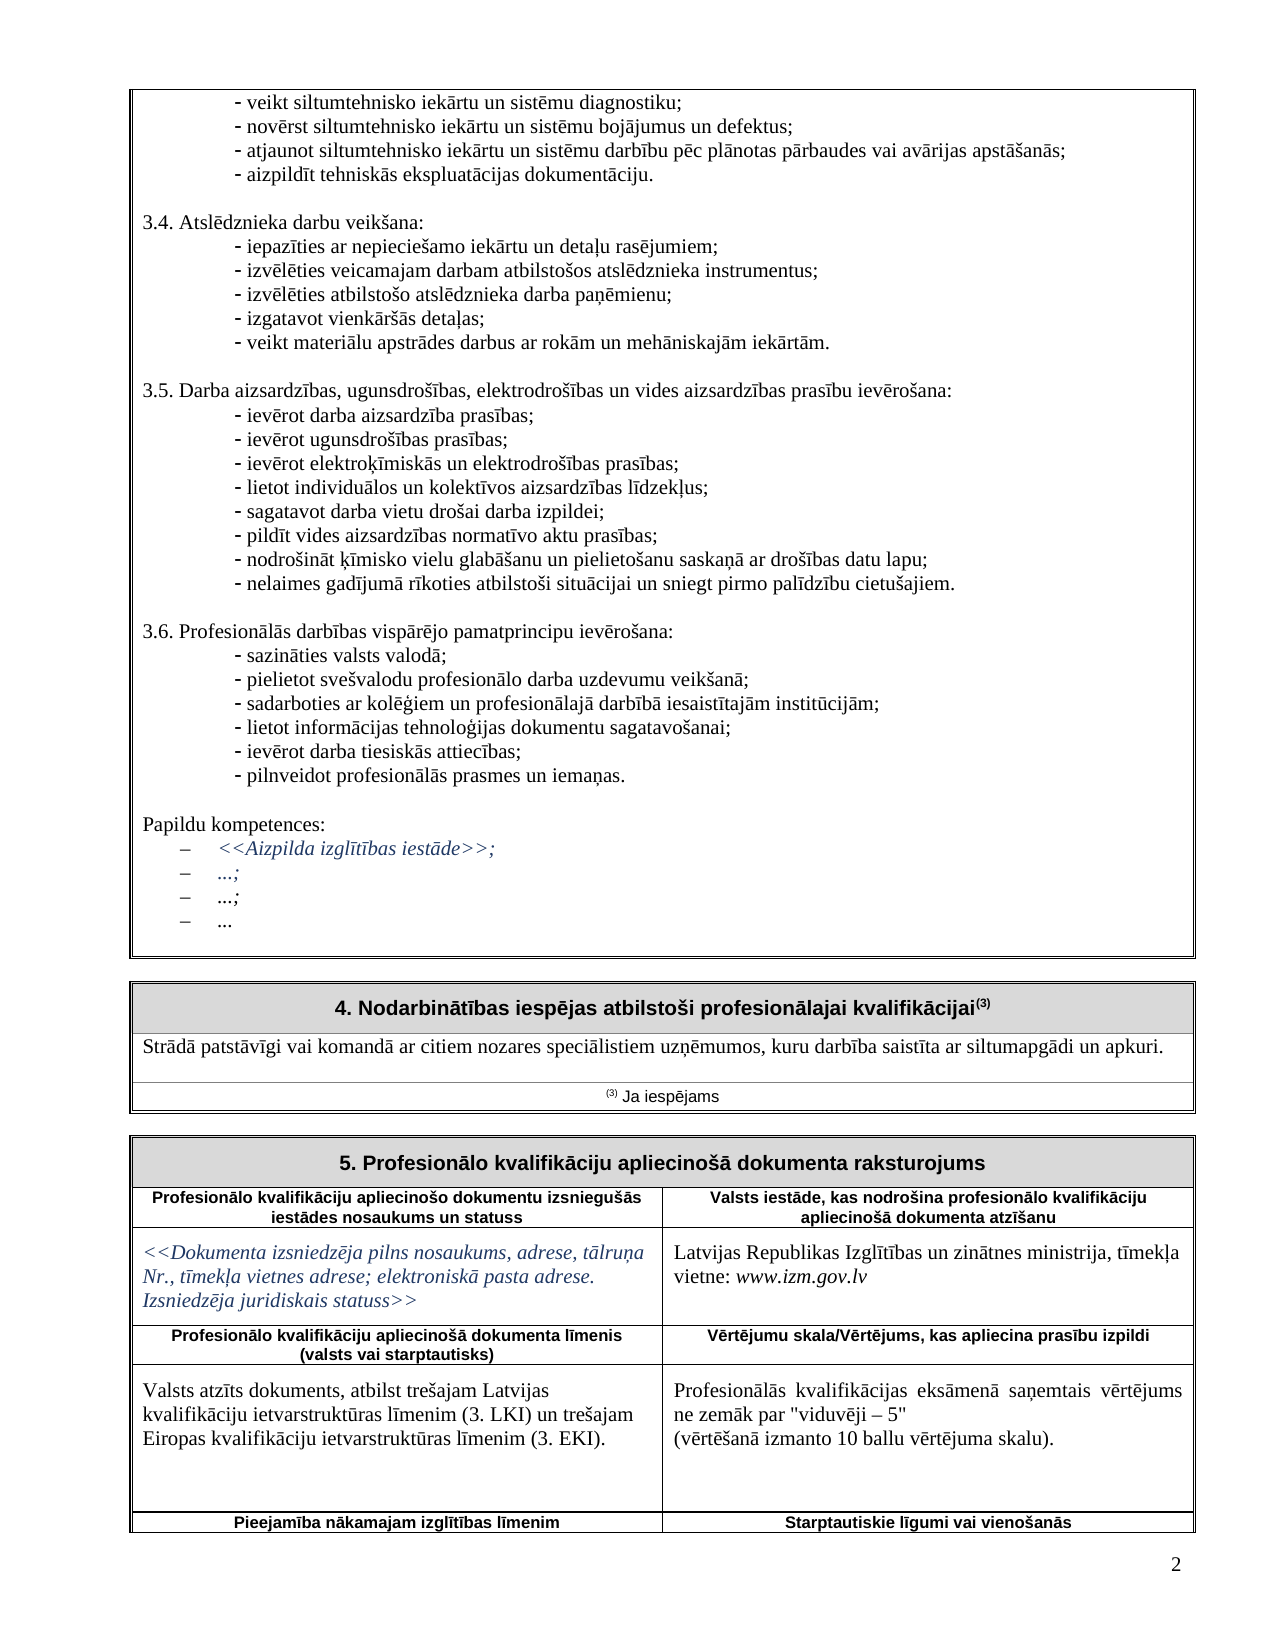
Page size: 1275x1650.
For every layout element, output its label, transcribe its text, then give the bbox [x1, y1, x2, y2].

table_cell Valsts iestāde, kas nodrošina profesionālo kvalifikāciju apliecinošā dokumenta atzīšanu [663, 1188, 1193, 1227]
table_cell Vērtējumu skala/Vērtējums, kas apliecina prasību izpildi [663, 1326, 1193, 1364]
table_cell Profesionālo kvalifikāciju apliecinošo dokumentu izsniegušās iestādes nosaukums un statuss [133, 1188, 662, 1227]
table_header 5. Profesionālo kvalifikāciju apliecinošā dokumenta raksturojums [133, 1138, 1193, 1187]
table_header 4. Nodarbinātības iespējas atbilstoši profesionālajai kvalifikācijai(3) [133, 984, 1193, 1033]
table_cell Starptautiskie līgumi vai vienošanās [663, 1513, 1193, 1532]
table_cell (3) Ja iespējams [133, 1083, 1193, 1110]
table_cell <<Dokumenta izsniedzēja pilns nosaukums, adrese, tālruņa Nr., tīmekļa vietnes adrese; elektroniskā pasta adrese. Izsniedzēja juridiskais statuss>> [133, 1228, 662, 1325]
table_cell Latvijas Republikas Izglītības un zinātnes ministrija, tīmekļa vietne: www.izm.gov.lv [663, 1228, 1193, 1325]
table_cell Valsts atzīts dokuments, atbilst trešajam Latvijas kvalifikāciju ietvarstruktūras līmenim (3. LKI) un trešajam Eiropas kvalifikāciju ietvarstruktūras līmenim (3. EKI). [133, 1365, 662, 1511]
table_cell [133, 90, 1193, 956]
table_cell Strādā patstāvīgi vai komandā ar citiem nozares speciālistiem uzņēmumos, kuru darbība saistīta ar siltumapgādi un apkuri. [133, 1034, 1193, 1082]
table_cell Profesionālās kvalifikācijas eksāmenā saņemtais vērtējums ne zemāk par "viduvēji – 5" (vērtēšanā izmanto 10 ballu vērtējuma skalu). [663, 1365, 1193, 1511]
table_cell Profesionālo kvalifikāciju apliecinošā dokumenta līmenis (valsts vai starptautisks) [133, 1326, 662, 1364]
table_cell Pieejamība nākamajam izglītības līmenim [133, 1513, 662, 1532]
